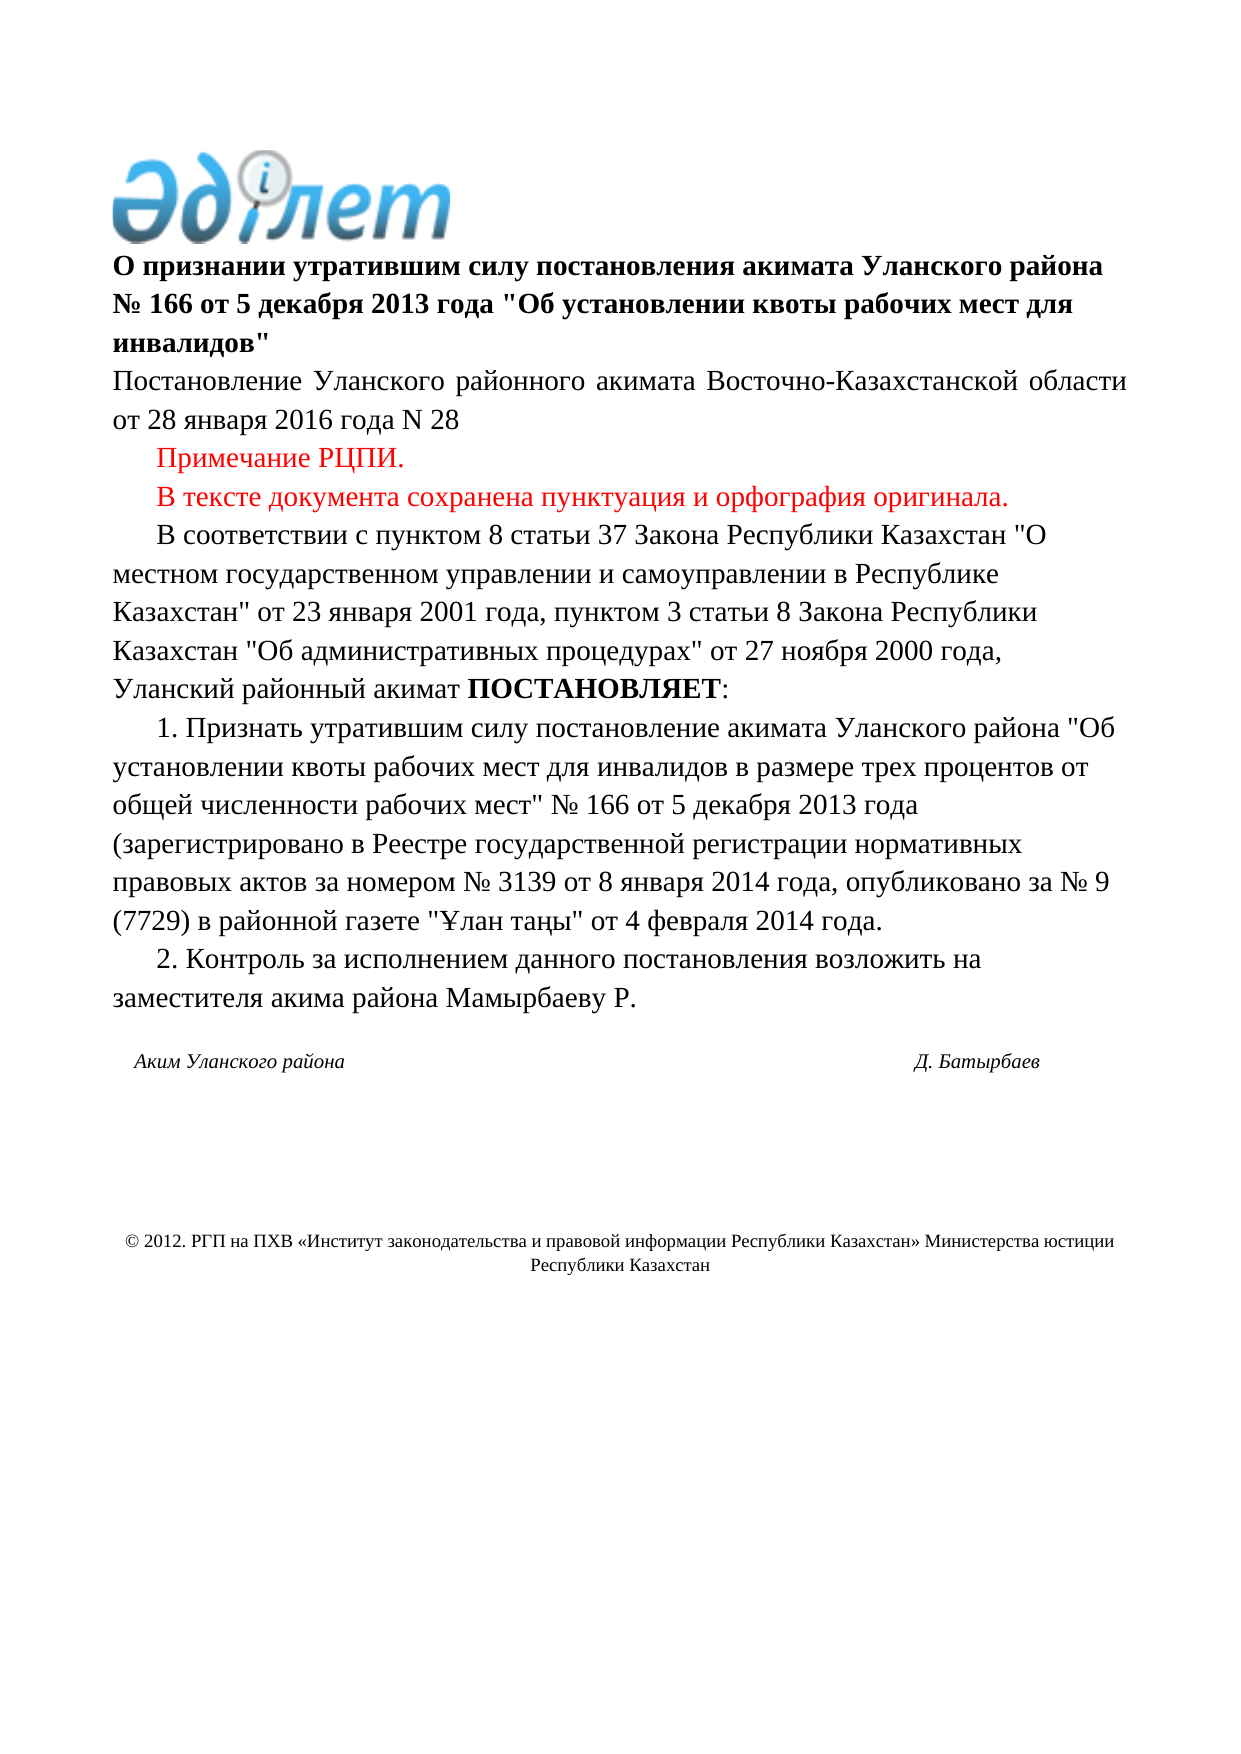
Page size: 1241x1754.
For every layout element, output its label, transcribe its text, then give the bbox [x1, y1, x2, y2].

text © 2012. РГП на ПХВ «Институт законодательства и правовой информации Республики Казахстан» Министерства юстиции Республики Казахстан [112, 1229, 1128, 1276]
picture [112, 150, 451, 244]
table_header Аким Уланского района [101, 1048, 913, 1078]
text О признании утратившим силу постановления акимата Уланского района № 166 от 5 декабря 2013 года "Об установлении квоты рабочих мест для инвалидов" [112, 248, 1128, 358]
table_header Д. Батырбаев [913, 1048, 1240, 1078]
text Примечание РЦПИ. В тексте документа сохранена пунктуация и орфография оригинала. В соответствии с пунктом 8 статьи 37 Закона Республики Казахстан "О местном государственном управлении и самоуправлении в Республике Казахстан" от 23 января 2001 года, пунктом 3 статьи 8 Закона Республики Казахстан "Об административных процедурах" от 27 ноября 2000 года, Уланский районный акимат ПОСТАНОВЛЯЕТ: 1. Признать утратившим силу постановление акимата Уланского района "Об установлении квоты рабочих мест для инвалидов в размере трех процентов от общей численности рабочих мест" № 166 от 5 декабря 2013 года (зарегистрировано в Реестре государственной регистрации нормативных правовых актов за номером № 3139 от 8 января 2014 года, опубликовано за № 9 (7729) в районной газете "Ұлан таңы" от 4 февраля 2014 года. 2. Контроль за исполнением данного постановления возложить на заместителя акима района Мамырбаеву Р. [112, 440, 1128, 1044]
text Постановление Уланского районного акимата Восточно-Казахстанской области от 28 января 2016 года N 28 [112, 363, 1128, 435]
